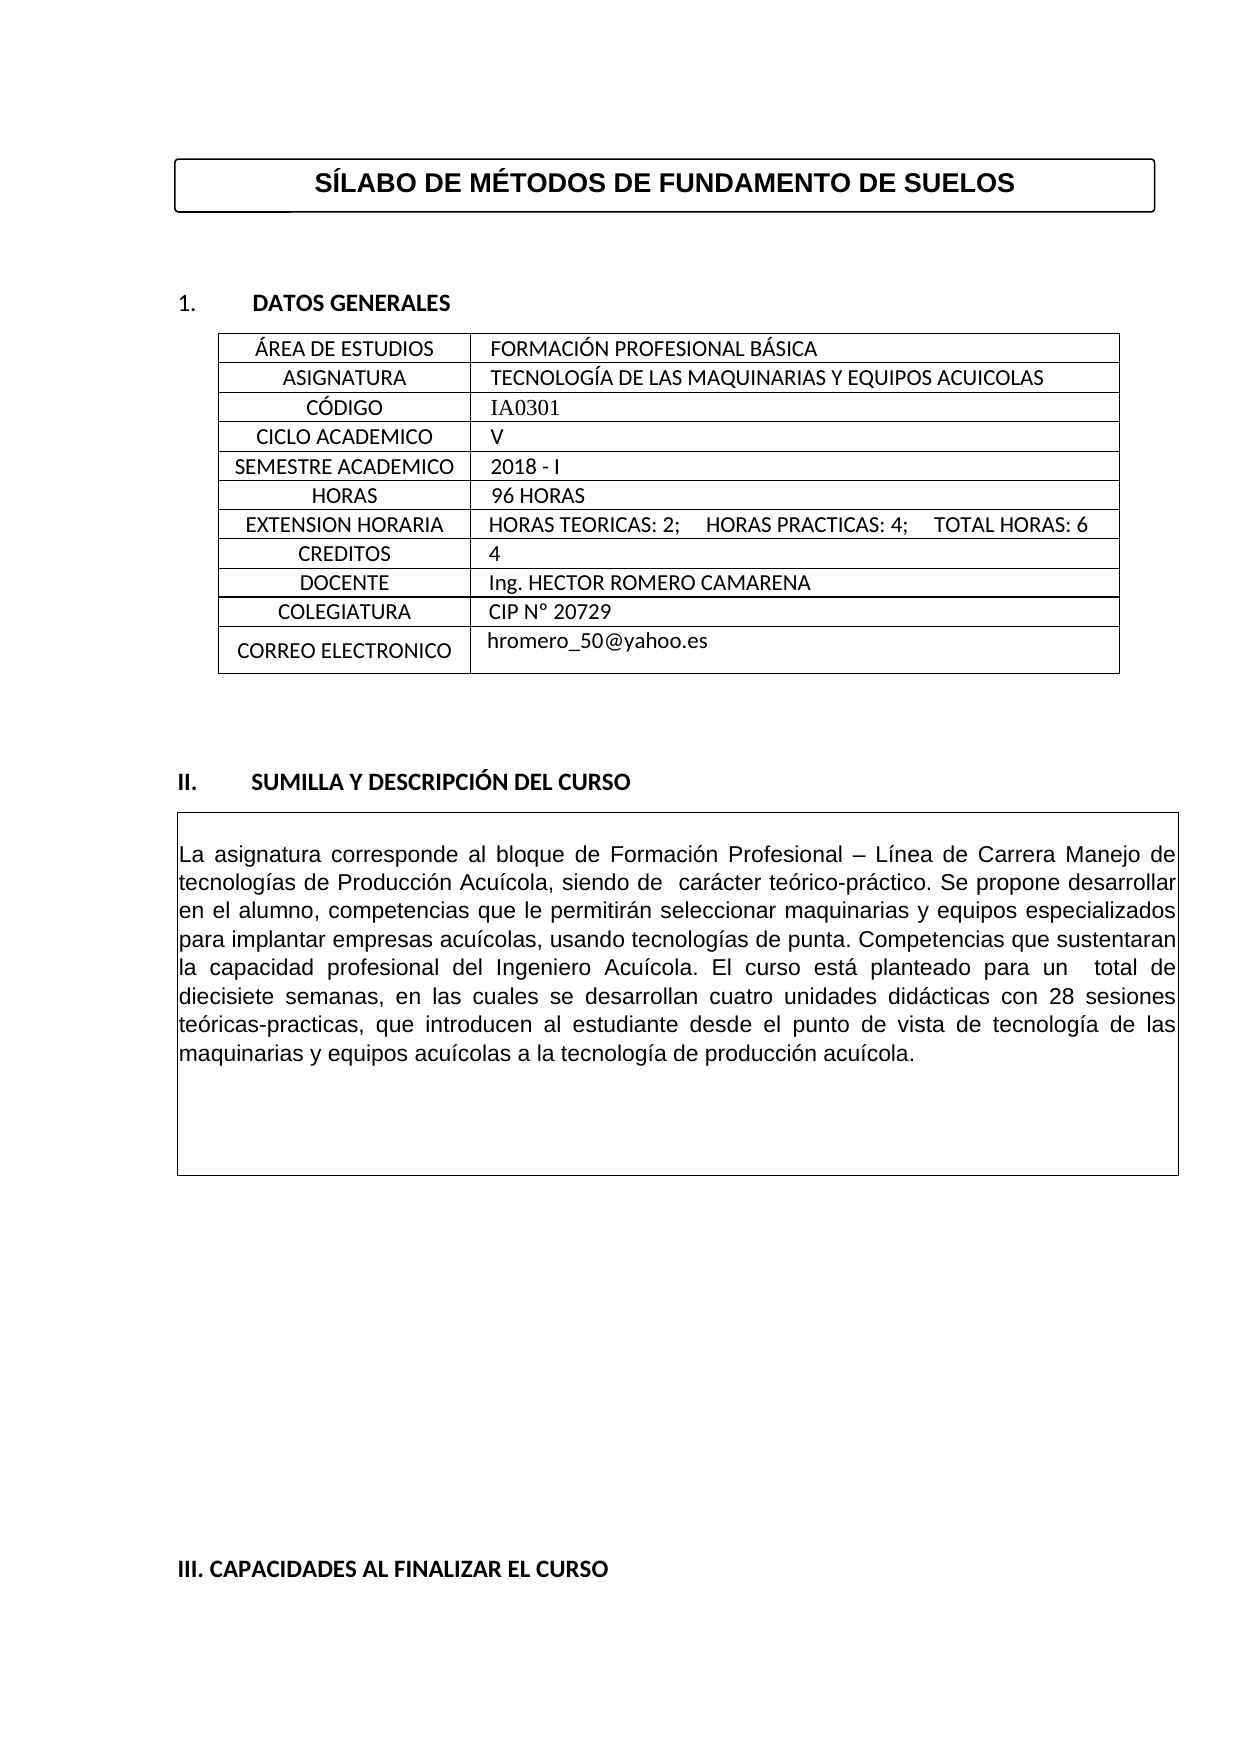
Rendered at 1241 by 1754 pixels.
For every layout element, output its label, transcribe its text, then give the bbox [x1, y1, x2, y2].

table_cell TECNOLOGÍA DE LAS MAQUINARIAS Y EQUIPOS ACUICOLAS [471, 363, 1119, 392]
table_cell SEMESTRE ACADEMICO [219, 452, 470, 480]
table_cell 2018 - I [471, 452, 1119, 480]
table_cell hromero_50@yahoo.es [471, 627, 1119, 673]
table_cell V [471, 422, 1119, 451]
table_cell DOCENTE [219, 569, 470, 596]
table_cell CORREO ELECTRONICO [219, 627, 470, 673]
table_cell CICLO ACADEMICO [219, 422, 470, 451]
table_cell HORAS [219, 481, 470, 509]
table_cell CREDITOS [219, 539, 470, 567]
text III. CAPACIDADES AL FINALIZAR EL CURSO [177, 1553, 1063, 1584]
table_cell CÓDIGO [219, 393, 470, 421]
text II. SUMILLA Y DESCRIPCIÓN DEL CURSO [177, 766, 1063, 796]
table_cell Ing. HECTOR ROMERO CAMARENA [471, 569, 1119, 596]
table_header La asignatura corresponde al bloque de Formación Profesional – Línea de Carrera Manejo de tecnologías de Producción Acuícola, siendo de carácter teórico-práctico. Se propone desarrollar en el alumno, competencias que le permitirán seleccionar maquinarias y equipos especializados para implantar empresas acuícolas, usando tecnologías de punta. Competencias que sustentaran la capacidad profesional del Ingeniero Acuícola. El curso está planteado para un total de diecisiete semanas, en las cuales se desarrollan cuatro unidades didácticas con 28 sesiones teóricas-practicas, que introducen al estudiante desde el punto de vista de tecnología de las maquinarias y equipos acuícolas a la tecnología de producción acuícola. [178, 813, 1178, 1175]
table_header FORMACIÓN PROFESIONAL BÁSICA [471, 334, 1119, 362]
table_cell EXTENSION HORARIA [219, 510, 470, 538]
table_cell CIP Nº 20729 [471, 598, 1119, 626]
table_cell ASIGNATURA [219, 363, 470, 392]
list DATOS GENERALES [177, 287, 1063, 318]
table_cell IA0301 [471, 393, 1119, 421]
table_header ÁREA DE ESTUDIOS [219, 334, 470, 362]
table_cell HORAS TEORICAS: 2; HORAS PRACTICAS: 4; TOTAL HORAS: 6 [471, 510, 1119, 538]
table_cell COLEGIATURA [219, 598, 470, 626]
table_cell 4 [471, 539, 1119, 567]
table_cell 96 HORAS [471, 481, 1119, 509]
